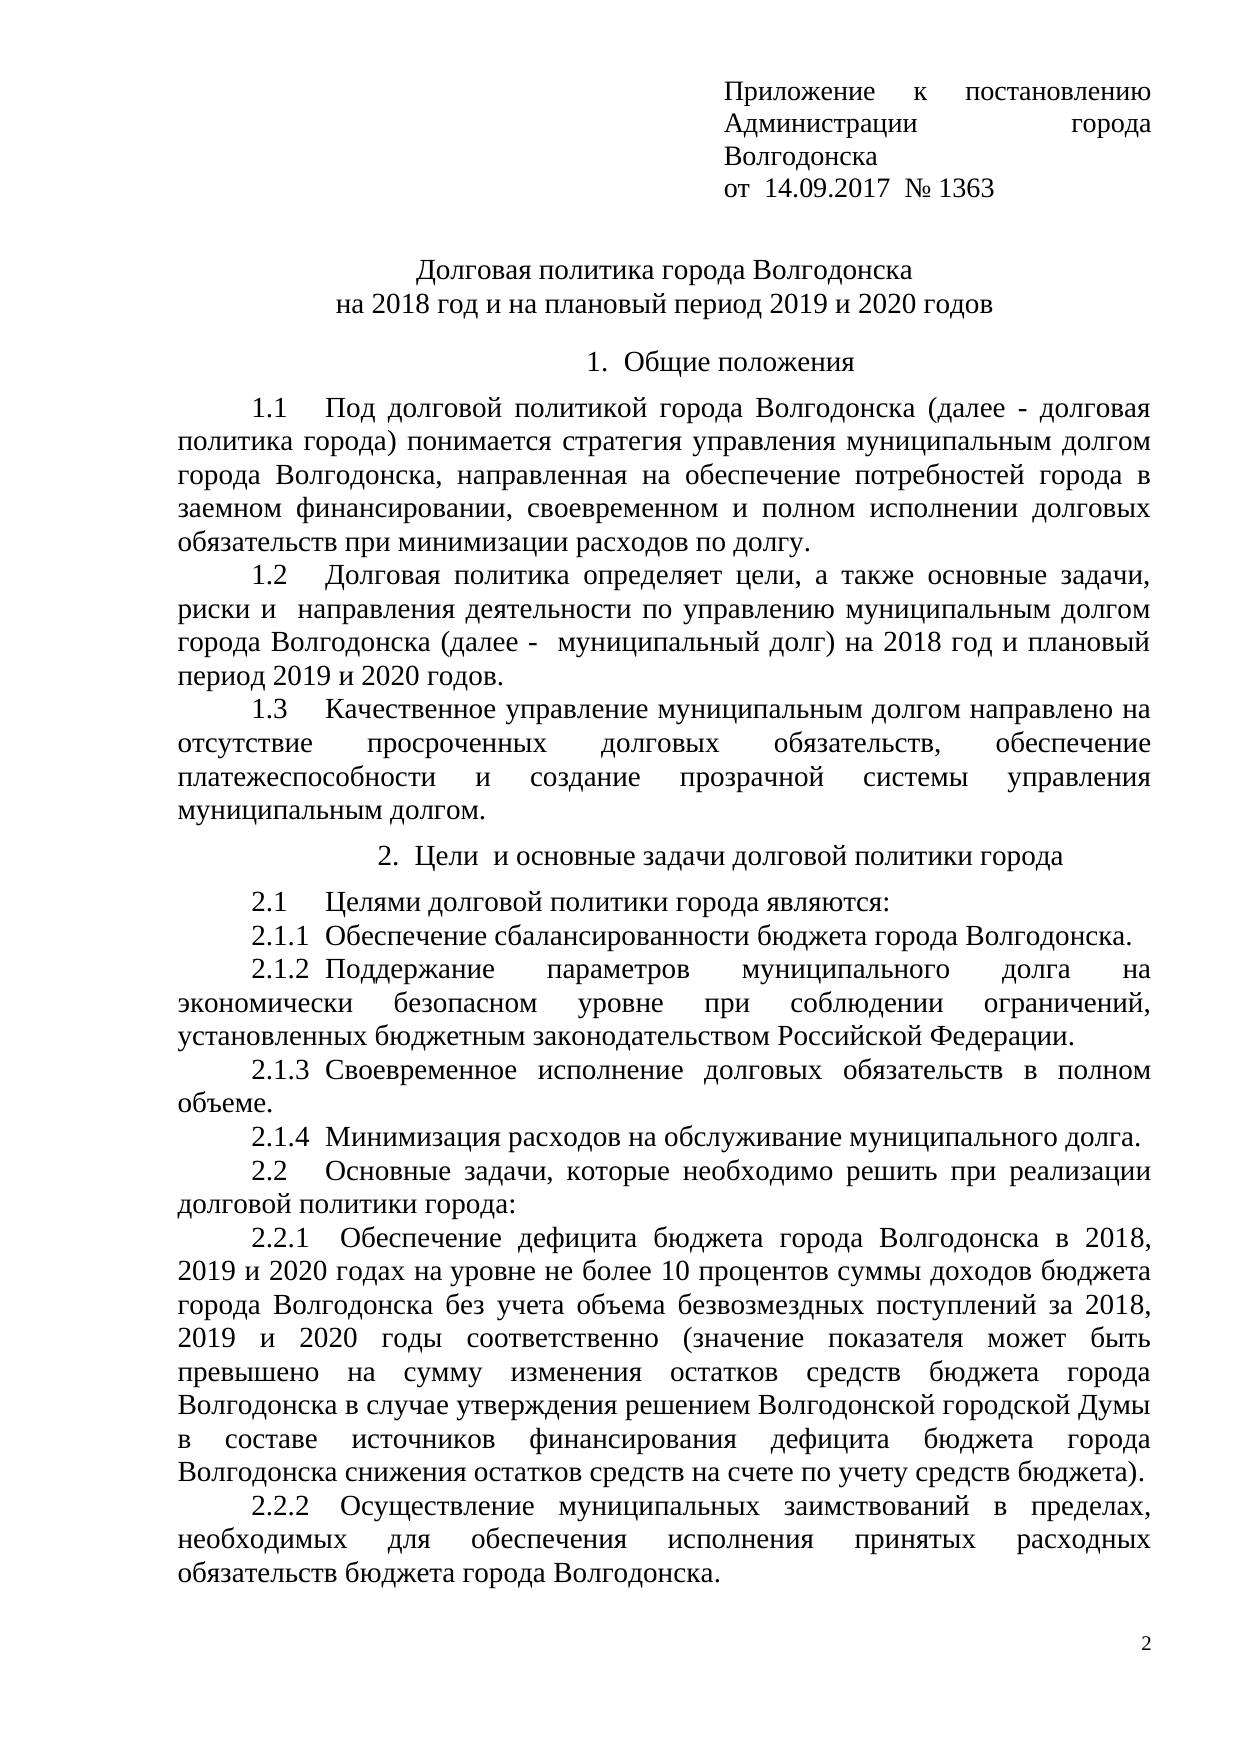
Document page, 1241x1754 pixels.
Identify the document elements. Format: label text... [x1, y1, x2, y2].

list Общие положения [289, 344, 1152, 377]
text 2.1.3 Своевременное исполнение долговых обязательств в полном объеме. [177, 1052, 1152, 1119]
list Цели и основные задачи долговой политики города [289, 838, 1152, 872]
text 2.2 Основные задачи, которые необходимо решить при реализации долговой политики города: [177, 1153, 1152, 1220]
text 2.1.2 Поддержание параметров муниципального долга на экономически безопасном уровне при соблюдении ограничений, установленных бюджетным законодательством Российской Федерации. [177, 951, 1152, 1052]
text Долговая политика города Волгодонска [177, 252, 1152, 286]
text 2.2.1 Обеспечение дефицита бюджета города Волгодонска в 2018, 2019 и 2020 годах на уровне не более 10 процентов суммы доходов бюджета города Волгодонска без учета объема безвозмездных поступлений за 2018, 2019 и 2020 годы соответственно (значение показателя может быть превышено на сумму изменения остатков средств бюджета города Волгодонска в случае утверждения решением Волгодонской городской Думы в составе источников финансирования дефицита бюджета города Волгодонска снижения остатков средств на счете по учету средств бюджета). [177, 1220, 1152, 1488]
text Приложение к постановлению Администрации города Волгодонска [723, 74, 1152, 171]
list Целями долговой политики города являются: [251, 884, 1152, 918]
text 1.3 Качественное управление муниципальным долгом направлено на отсутствие просроченных долговых обязательств, обеспечение платежеспособности и создание прозрачной системы управления муниципальным долгом. [177, 692, 1152, 826]
text 1.1 Под долговой политикой города Волгодонска (далее - долговая политика города) понимается стратегия управления муниципальным долгом города Волгодонска, направленная на обеспечение потребностей города в заемном финансировании, своевременном и полном исполнении долговых обязательств при минимизации расходов по долгу. [177, 390, 1152, 557]
text 2.2.2 Осуществление муниципальных заимствований в пределах, необходимых для обеспечения исполнения принятых расходных обязательств бюджета города Волгодонска. [177, 1488, 1152, 1589]
text 1.2 Долговая политика определяет цели, а также основные задачи, риски и направления деятельности по управлению муниципальным долгом города Волгодонска (далее - муниципальный долг) на 2018 год и плановый период 2019 и 2020 годов. [177, 557, 1152, 692]
text на 2018 год и на плановый период 2019 и 2020 годов [177, 286, 1152, 319]
text 2.1.4 Минимизация расходов на обслуживание муниципального долга. [177, 1119, 1152, 1153]
text от 14.09.2017 № 1363 [723, 171, 1152, 203]
text 2.1.1 Обеспечение сбалансированности бюджета города Волгодонска. [177, 918, 1152, 951]
